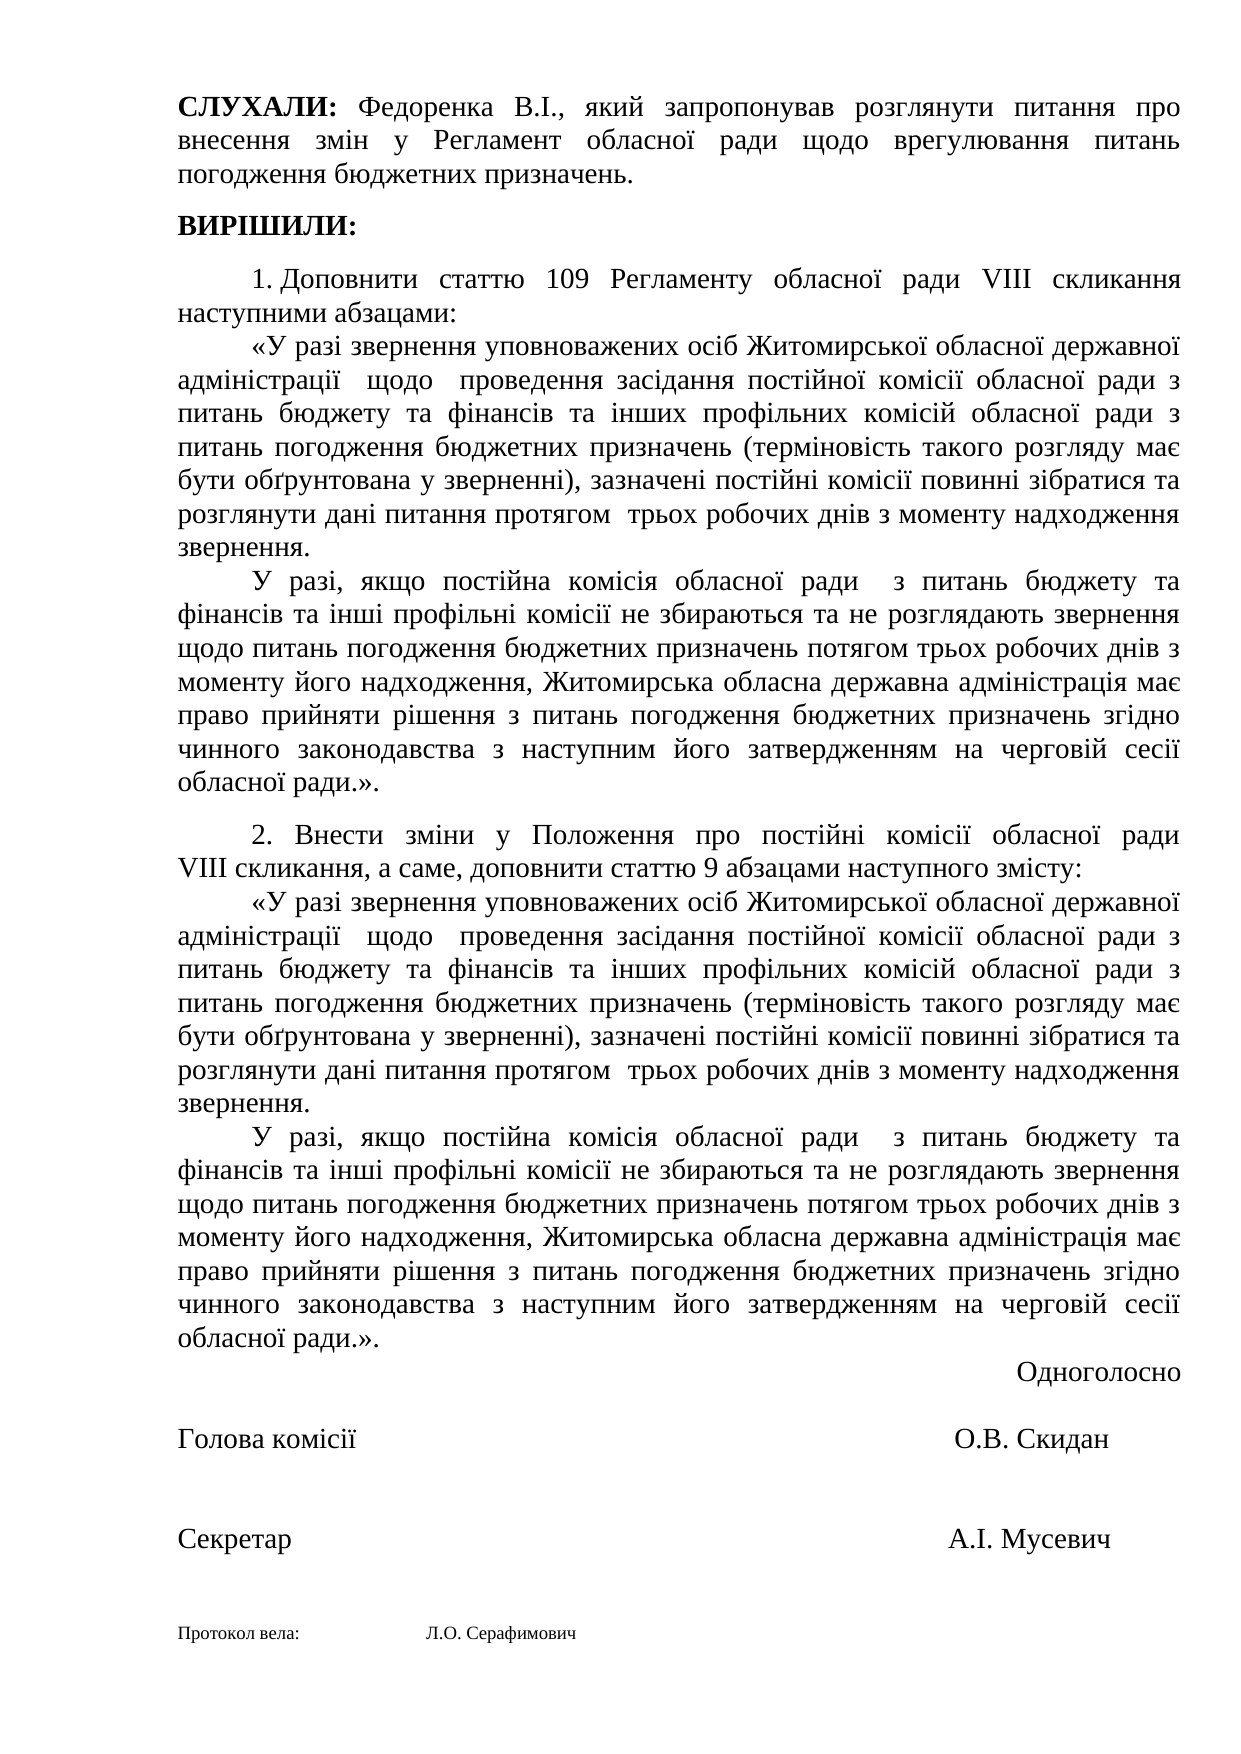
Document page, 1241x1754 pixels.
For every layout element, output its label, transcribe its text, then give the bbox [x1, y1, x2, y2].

text Одноголосно [177, 1354, 1181, 1387]
text Секретар А.І. Мусевич [177, 1521, 1181, 1555]
text Голова комісії О.В. Скидан [177, 1421, 1181, 1454]
text ВИРІШИЛИ: [177, 208, 1181, 242]
list 1. Доповнити статтю 109 Регламенту обласної ради VІІІ скликання наступними абзацами: [177, 261, 1181, 328]
text Протокол вела: Л.О. Серафимович [177, 1622, 1181, 1643]
list У разі, якщо постійна комісія обласної ради з питань бюджету та фінансів та інші профільні комісії не збираються та не розглядають звернення щодо питань погодження бюджетних призначень потягом трьох робочих днів з моменту його надходження, Житомирська обласна державна адміністрація має право прийняти рішення з питань погодження бюджетних призначень згідно чинного законодавства з наступним його затвердженням на черговій сесії обласної ради.». [177, 563, 1181, 798]
list 2. Внести зміни у Положення про постійні комісії обласної ради VІІІ скликання, а саме, доповнити статтю 9 абзацами наступного змісту: [177, 817, 1181, 884]
text СЛУХАЛИ: Федоренка В.І., який запропонував розглянути питання про внесення змін у Регламент обласної ради щодо врегулювання питань погодження бюджетних призначень. [177, 89, 1181, 189]
list «У разі звернення уповноважених осіб Житомирської обласної державної адміністрації щодо проведення засідання постійної комісії обласної ради з питань бюджету та фінансів та інших профільних комісій обласної ради з питань погодження бюджетних призначень (терміновість такого розгляду має бути обґрунтована у зверненні), зазначені постійні комісії повинні зібратися та розглянути дані питання протягом трьох робочих днів з моменту надходження звернення. [177, 884, 1181, 1119]
list «У разі звернення уповноважених осіб Житомирської обласної державної адміністрації щодо проведення засідання постійної комісії обласної ради з питань бюджету та фінансів та інших профільних комісій обласної ради з питань погодження бюджетних призначень (терміновість такого розгляду має бути обґрунтована у зверненні), зазначені постійні комісії повинні зібратися та розглянути дані питання протягом трьох робочих днів з моменту надходження звернення. [177, 328, 1181, 563]
list У разі, якщо постійна комісія обласної ради з питань бюджету та фінансів та інші профільні комісії не збираються та не розглядають звернення щодо питань погодження бюджетних призначень потягом трьох робочих днів з моменту його надходження, Житомирська обласна державна адміністрація має право прийняти рішення з питань погодження бюджетних призначень згідно чинного законодавства з наступним його затвердженням на черговій сесії обласної ради.». [177, 1119, 1181, 1354]
